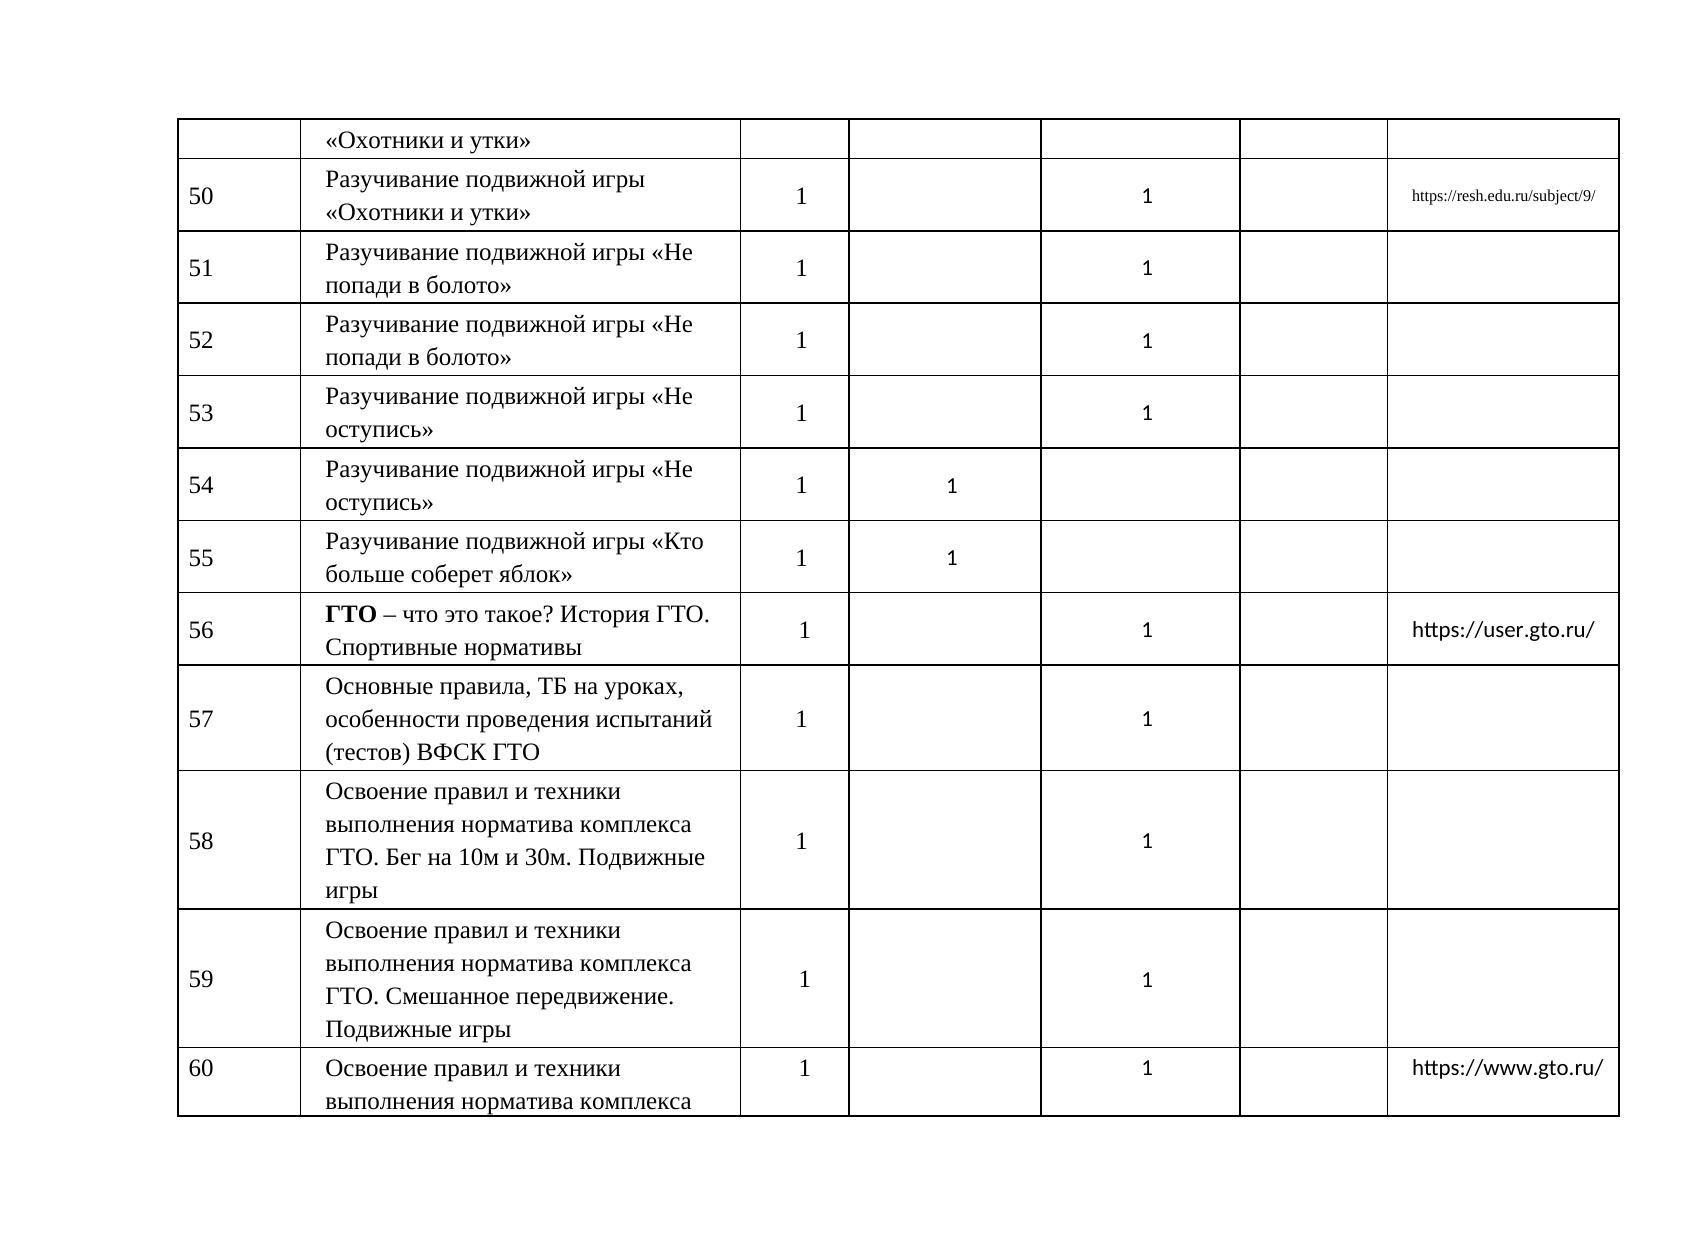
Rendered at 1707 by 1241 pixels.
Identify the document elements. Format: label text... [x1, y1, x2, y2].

table_cell [850, 666, 1040, 770]
table_cell [1388, 449, 1618, 519]
table_cell 50 [179, 159, 300, 230]
table_cell [850, 771, 1040, 908]
table_cell 1 [741, 159, 848, 230]
table_cell 1 [1042, 376, 1239, 447]
table_cell [850, 593, 1040, 664]
table_cell Разучивание подвижной игры «Не оступись» [301, 449, 740, 519]
table_cell 1 [741, 232, 848, 302]
table_cell [1388, 521, 1618, 592]
table_cell [1241, 449, 1387, 519]
table_cell [850, 304, 1040, 375]
table_cell 1 [1042, 771, 1239, 908]
table_cell 1 [850, 449, 1040, 519]
table_cell [1388, 910, 1618, 1047]
table_cell 1 [1042, 232, 1239, 302]
table_cell [1388, 304, 1618, 375]
table_cell 52 [179, 304, 300, 375]
table_cell 1 [1042, 910, 1239, 1047]
table_cell 49 [179, 120, 300, 157]
table_cell 1 [741, 521, 848, 592]
table_cell 1 [741, 593, 848, 664]
table_cell [1241, 304, 1387, 375]
table_cell [1241, 376, 1387, 447]
table_cell 1 [741, 1048, 848, 1115]
table_cell [1241, 159, 1387, 230]
table_cell 1 [741, 449, 848, 519]
table_cell 1 [741, 376, 848, 447]
table_cell 1 [1042, 1048, 1239, 1115]
table_cell 59 [179, 910, 300, 1047]
table_cell [1388, 666, 1618, 770]
table_cell Основные правила, ТБ на уроках, особенности проведения испытаний (тестов) ВФСК ГТО [301, 666, 740, 770]
table_cell Освоение правил и техники выполнения норматива комплекса ГТО. Бег на 10м и 30м. Подвижные игры [301, 771, 740, 908]
table_cell [850, 910, 1040, 1047]
table_cell 1 [741, 120, 848, 157]
table_cell 1 [1042, 593, 1239, 664]
table_cell 58 [179, 771, 300, 908]
table_cell [1388, 771, 1618, 908]
table_cell [1241, 120, 1387, 157]
table_cell [1388, 232, 1618, 302]
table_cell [301, 120, 740, 157]
table_cell 51 [179, 232, 300, 302]
table_cell [850, 159, 1040, 230]
table_cell Разучивание подвижной игры «Кто больше соберет яблок» [301, 521, 740, 592]
table_cell [1042, 449, 1239, 519]
table_cell [1241, 771, 1387, 908]
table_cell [301, 159, 740, 230]
table_cell [850, 1048, 1040, 1115]
table_cell 1 [1042, 666, 1239, 770]
table_cell [850, 120, 1040, 157]
table_cell Разучивание подвижной игры «Не попади в болото» [301, 304, 740, 375]
table_cell [1241, 232, 1387, 302]
table_cell [1241, 666, 1387, 770]
table_cell 53 [179, 376, 300, 447]
table_cell https://resh.edu.ru/subject/9/ [1388, 159, 1618, 230]
table_cell 1 [1042, 120, 1239, 157]
table_cell [1241, 521, 1387, 592]
table_cell 57 [179, 666, 300, 770]
table_cell 54 [179, 449, 300, 519]
table_cell 55 [179, 521, 300, 592]
table_cell 1 [741, 666, 848, 770]
table_cell https://user.gto.ru/ [1388, 593, 1618, 664]
table_cell 1 [741, 910, 848, 1047]
table_cell https://www.gto.ru/ [1388, 1048, 1618, 1115]
table_cell ГТО – что это такое? История ГТО. Спортивные нормативы [301, 593, 740, 664]
table_cell [1241, 910, 1387, 1047]
table_cell 1 [1042, 159, 1239, 230]
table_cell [301, 1048, 740, 1115]
table_cell Освоение правил и техники выполнения норматива комплекса ГТО. Смешанное передвижение. Подвижные игры [301, 910, 740, 1047]
table_cell 1 [741, 771, 848, 908]
table_cell [1042, 521, 1239, 592]
table_cell [850, 376, 1040, 447]
table_cell 1 [1042, 304, 1239, 375]
table_cell [1388, 120, 1618, 157]
table_cell 60 [179, 1048, 300, 1115]
table_cell [850, 232, 1040, 302]
table_cell [1241, 1048, 1387, 1115]
table_cell [1388, 376, 1618, 447]
table_cell 1 [741, 304, 848, 375]
table_cell 1 [850, 521, 1040, 592]
table_cell [1241, 593, 1387, 664]
table_cell Разучивание подвижной игры «Не попади в болото» [301, 232, 740, 302]
table_cell Разучивание подвижной игры «Не оступись» [301, 376, 740, 447]
table_cell 56 [179, 593, 300, 664]
